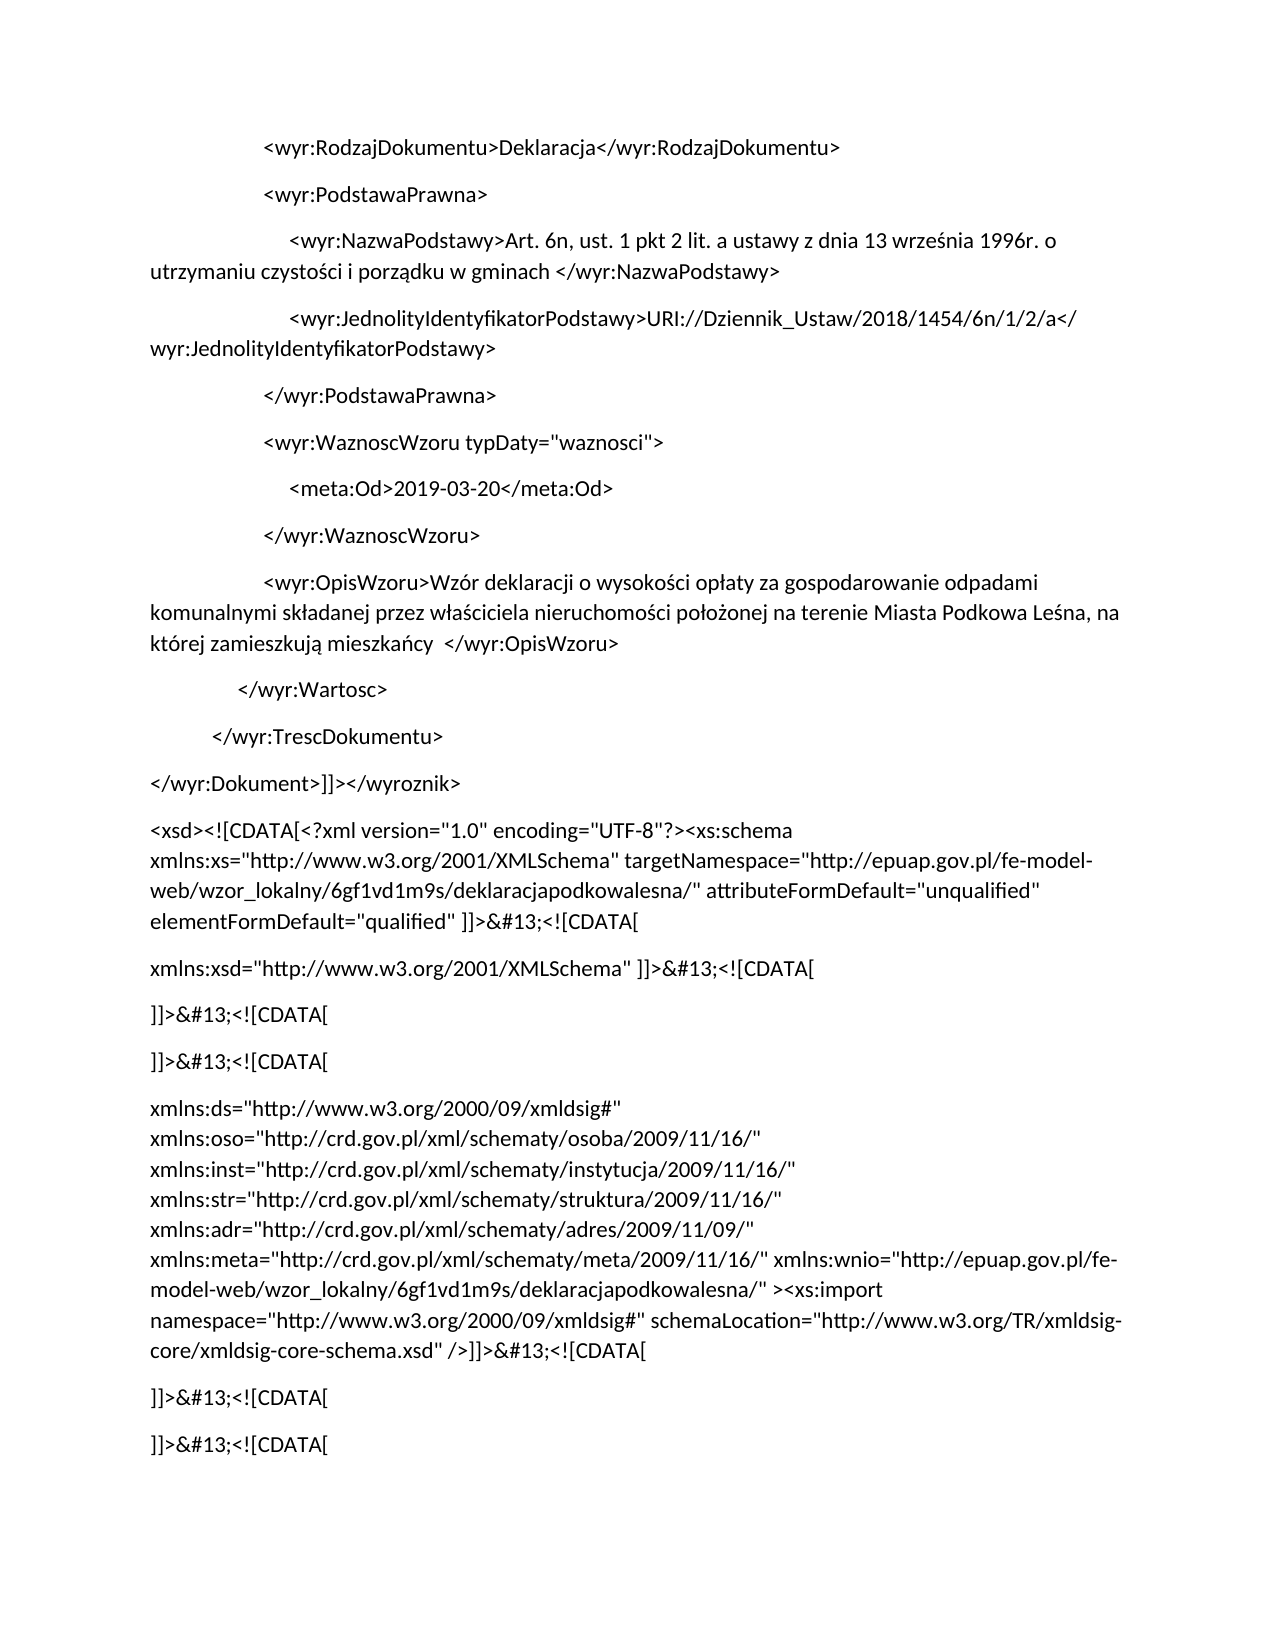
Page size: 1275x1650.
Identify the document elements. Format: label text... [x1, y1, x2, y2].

text <wyr:JednolityIdentyfikatorPodstawy>URI://Dziennik_Ustaw/2018/1454/6n/1/2/a</wyr:JednolityIdentyfikatorPodstawy> [150, 304, 1125, 362]
text <meta:Od>2019-03-20</meta:Od> [150, 474, 1125, 503]
text xmlns:xsd="http://www.w3.org/2001/XMLSchema" ]]>&#13;<![CDATA[ [150, 954, 1125, 982]
text ]]>&#13;<![CDATA[ [150, 1430, 1125, 1458]
text <wyr:PodstawaPrawna> [150, 180, 1125, 208]
text ]]>&#13;<![CDATA[ [150, 1001, 1125, 1029]
text <xsd><![CDATA[<?xml version="1.0" encoding="UTF-8"?><xs:schema xmlns:xs="http://www.w3.org/2001/XMLSchema" targetNamespace="http://epuap.gov.pl/fe-model-web/wzor_lokalny/6gf1vd1m9s/deklaracjapodkowalesna/" attributeFormDefault="unqualified" elementFormDefault="qualified" ]]>&#13;<![CDATA[ [150, 816, 1125, 935]
text xmlns:ds="http://www.w3.org/2000/09/xmldsig#" xmlns:oso="http://crd.gov.pl/xml/schematy/osoba/2009/11/16/" xmlns:inst="http://crd.gov.pl/xml/schematy/instytucja/2009/11/16/" xmlns:str="http://crd.gov.pl/xml/schematy/struktura/2009/11/16/" xmlns:adr="http://crd.gov.pl/xml/schematy/adres/2009/11/09/" xmlns:meta="http://crd.gov.pl/xml/schematy/meta/2009/11/16/" xmlns:wnio="http://epuap.gov.pl/fe-model-web/wzor_lokalny/6gf1vd1m9s/deklaracjapodkowalesna/" ><xs:import namespace="http://www.w3.org/2000/09/xmldsig#" schemaLocation="http://www.w3.org/TR/xmldsig-core/xmldsig-core-schema.xsd" />]]>&#13;<![CDATA[ [150, 1094, 1125, 1364]
text </wyr:WaznoscWzoru> [150, 521, 1125, 549]
text <wyr:WaznoscWzoru typDaty="waznosci"> [150, 428, 1125, 456]
text </wyr:Dokument>]]></wyroznik> [150, 769, 1125, 797]
text </wyr:TrescDokumentu> [150, 722, 1125, 751]
text </wyr:Wartosc> [150, 676, 1125, 704]
text ]]>&#13;<![CDATA[ [150, 1383, 1125, 1411]
text <wyr:OpisWzoru>Wzór deklaracji o wysokości opłaty za gospodarowanie odpadami komunalnymi składanej przez właściciela nieruchomości położonej na terenie Miasta Podkowa Leśna, na której zamieszkują mieszkańcy </wyr:OpisWzoru> [150, 568, 1125, 657]
text <wyr:NazwaPodstawy>Art. 6n, ust. 1 pkt 2 lit. a ustawy z dnia 13 września 1996r. o utrzymaniu czystości i porządku w gminach </wyr:NazwaPodstawy> [150, 227, 1125, 285]
text ]]>&#13;<![CDATA[ [150, 1047, 1125, 1076]
text </wyr:PodstawaPrawna> [150, 381, 1125, 409]
text <wyr:RodzajDokumentu>Deklaracja</wyr:RodzajDokumentu> [150, 133, 1125, 161]
